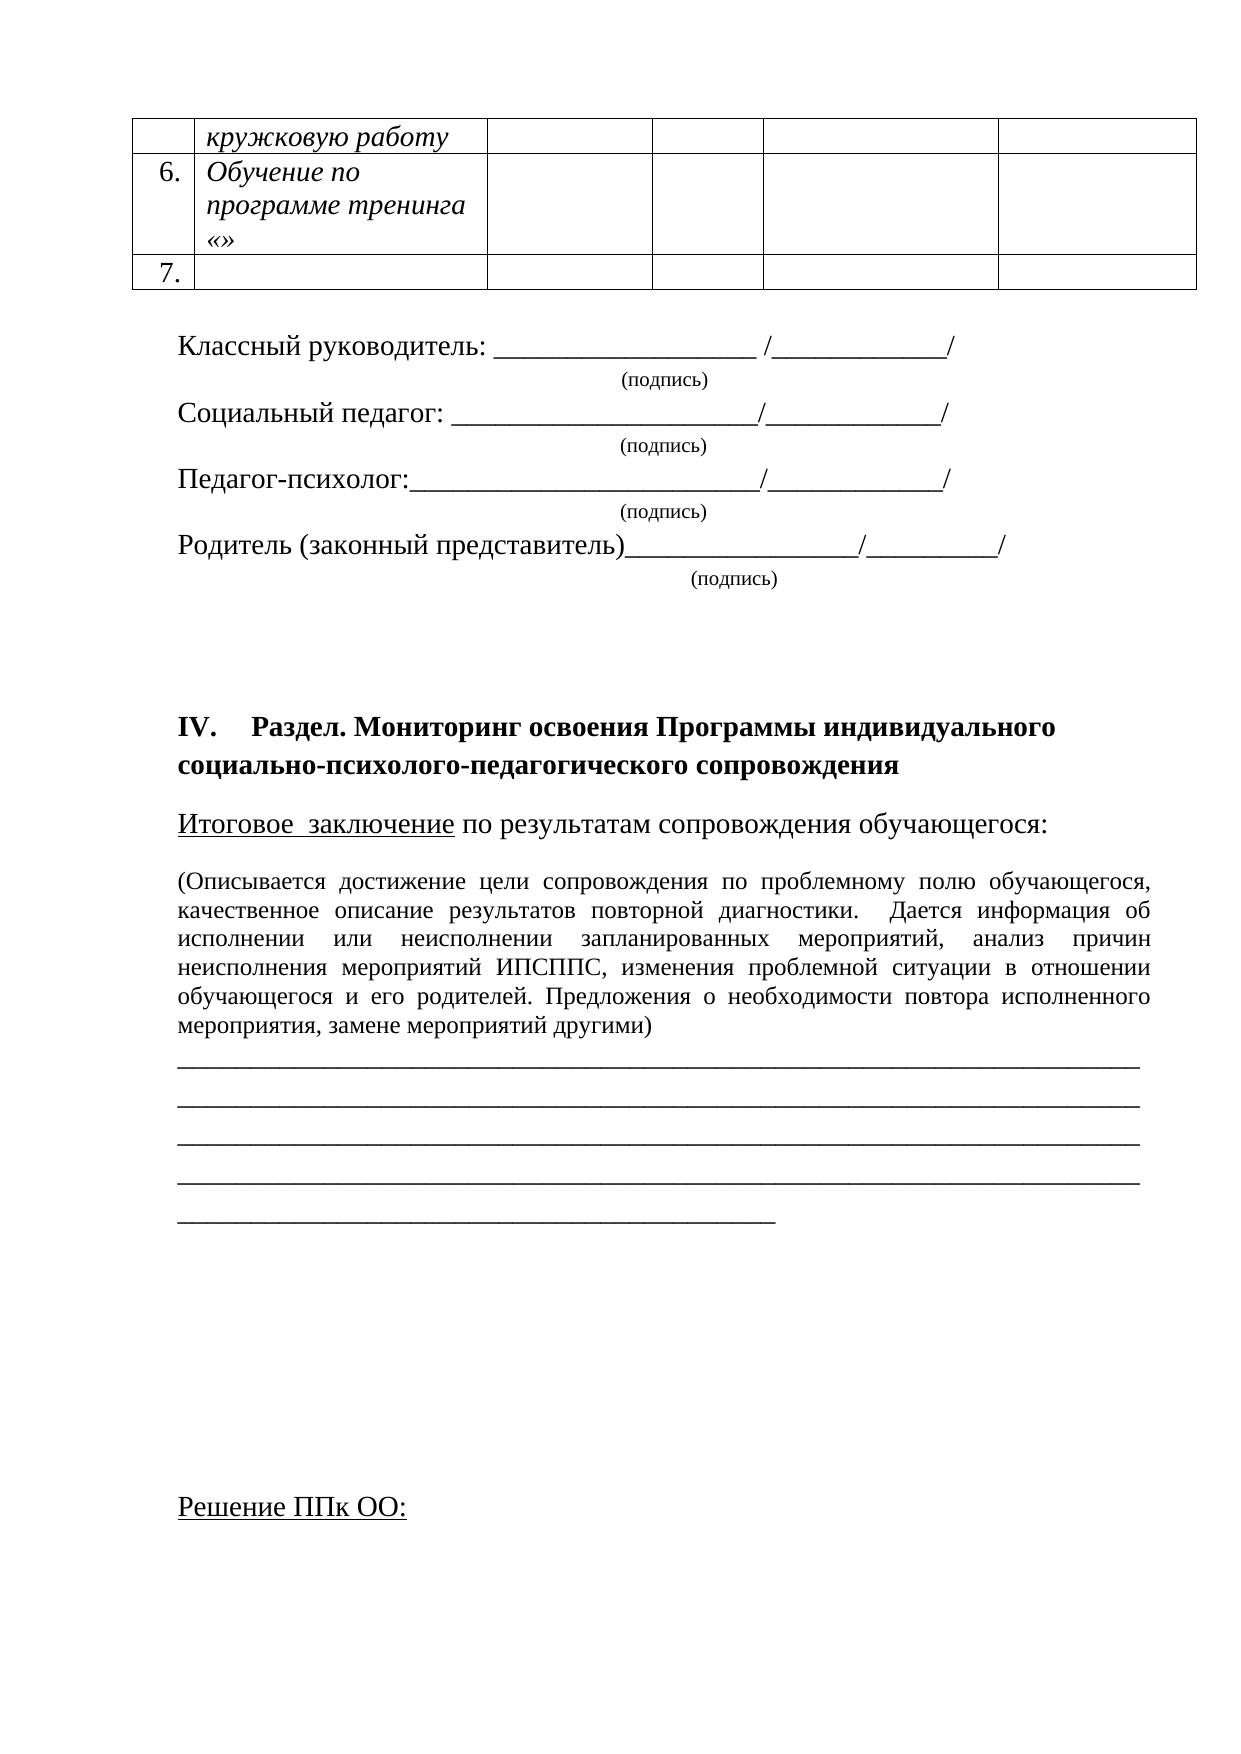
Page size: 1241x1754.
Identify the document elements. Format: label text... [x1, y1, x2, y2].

table_cell [488, 119, 652, 153]
table_cell Обучение по программе тренинга «» [195, 154, 487, 254]
table_cell [999, 255, 1196, 289]
table_cell [488, 154, 652, 254]
table_cell [764, 119, 998, 153]
list (подпись) [177, 499, 1152, 523]
table_cell [653, 154, 763, 254]
text (Описывается достижение цели сопровождения по проблемному полю обучающегося, качественное описание результатов повторной диагностики. Дается информация об исполнении или неисполнении запланированных мероприятий, анализ причин неисполнения мероприятий ИПСППС, изменения проблемной ситуации в отношении обучающегося и его родителей. Предложения о необходимости повтора исполненного мероприятия, замене мероприятий другими) [177, 866, 1152, 1038]
text Решение ППк ОО: [177, 1489, 1152, 1523]
table_cell [764, 154, 998, 254]
table_cell [653, 255, 763, 289]
table_cell [195, 255, 487, 289]
table_cell [653, 119, 763, 153]
list Социальный педагог: _____________________/____________/ [177, 395, 1152, 428]
list (подпись) [326, 566, 1152, 589]
list Раздел. Мониторинг освоения Программы индивидуального социально-психолого-педагогического сопровождения [177, 709, 1152, 781]
table_cell [488, 255, 652, 289]
list (подпись) [177, 367, 1152, 391]
list Классный руководитель: __________________ /____________/ [177, 328, 1152, 362]
table_cell [133, 119, 194, 153]
table_cell [999, 119, 1196, 153]
list (подпись) [177, 433, 1152, 457]
text _________________________________________________________________________________________________________________________________________________________________________________________________________________________________________________________________________________________________________________ [177, 1038, 1152, 1226]
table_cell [195, 119, 487, 153]
list Педагог-психолог:________________________/____________/ [177, 461, 1152, 494]
table_cell [999, 154, 1196, 254]
list Родитель (законный представитель)________________/_________/ [177, 527, 1152, 561]
text Итоговое заключение по результатам сопровождения обучающегося: [177, 807, 1152, 840]
table_cell [133, 255, 194, 289]
table_cell [133, 154, 194, 254]
table_cell [764, 255, 998, 289]
